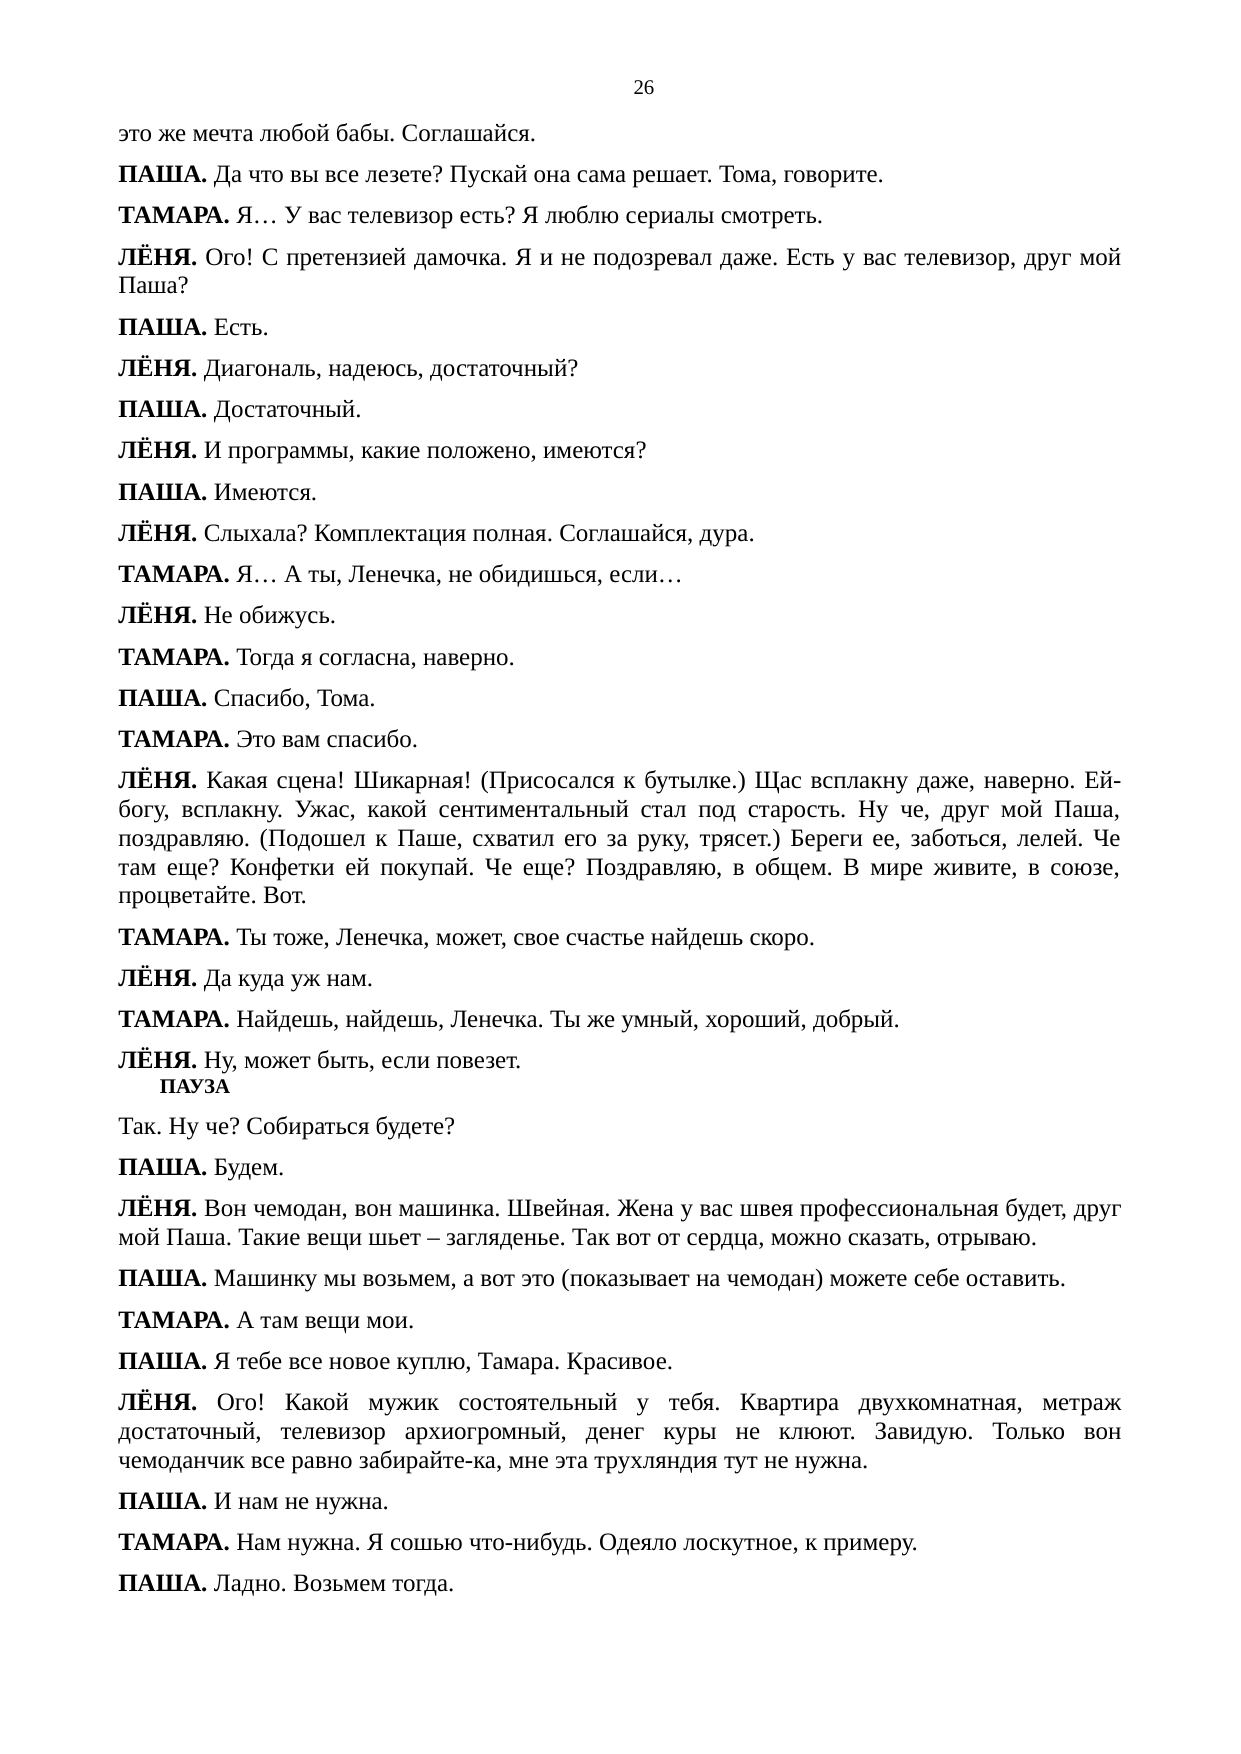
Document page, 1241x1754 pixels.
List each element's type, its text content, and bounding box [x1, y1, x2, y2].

text ПАУЗА [159, 1074, 1122, 1098]
text ТАМАРА. А там вещи мои. [118, 1305, 1122, 1333]
text ПАША. Есть. [118, 312, 1122, 341]
text ПАША. И нам не нужна. [118, 1486, 1122, 1515]
text ТАМАРА. Я… У вас телевизор есть? Я люблю сериалы смотреть. [118, 201, 1122, 229]
text ТАМАРА. Это вам спасибо. [118, 724, 1122, 753]
text ЛЁНЯ. Да куда уж нам. [118, 963, 1122, 992]
text ПАША. Да что вы все лезете? Пускай она сама решает. Тома, говорите. [118, 159, 1122, 188]
text ТАМАРА. Найдешь, найдешь, Ленечка. Ты же умный, хороший, добрый. [118, 1004, 1122, 1033]
text ТАМАРА. Ты тоже, Ленечка, может, свое счастье найдешь скоро. [118, 922, 1122, 951]
text ЛЁНЯ. Слыхала? Комплектация полная. Соглашайся, дура. [118, 518, 1122, 547]
text ПАША. Машинку мы возьмем, а вот это (показывает на чемодан) можете себе оставить. [118, 1263, 1122, 1292]
text ПАША. Имеются. [118, 477, 1122, 506]
text ТАМАРА. Я… А ты, Ленечка, не обидишься, если… [118, 559, 1122, 588]
text ЛЁНЯ. Диагональ, надеюсь, достаточный? [118, 353, 1122, 382]
text ПАША. Будем. [118, 1152, 1122, 1181]
text ЛЁНЯ. Ого! С претензией дамочка. Я и не подозревал даже. Есть у вас телевизор, друг мой Паша? [118, 242, 1122, 299]
text ТАМАРА. Нам нужна. Я сошью что-нибудь. Одеяло лоскутное, к примеру. [118, 1527, 1122, 1556]
text Так. Ну че? Собираться будете? [118, 1111, 1122, 1140]
text ЛЁНЯ. Ну, может быть, если повезет. [118, 1046, 1122, 1074]
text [118, 118, 1122, 147]
text ПАША. Ладно. Возьмем тогда. [118, 1568, 1122, 1597]
text ТАМАРА. Тогда я согласна, наверно. [118, 642, 1122, 671]
text ЛЁНЯ. Не обижусь. [118, 601, 1122, 629]
text ЛЁНЯ. Какая сцена! Шикарная! (Присосался к бутылке.) Щас всплакну даже, наверно. Ей-богу, всплакну. Ужас, какой сентиментальный стал под старость. Ну че, друг мой Паша, поздравляю. (Подошел к Паше, схватил его за руку, трясет.) Береги ее, заботься, лелей. Че там еще? Конфетки ей покупай. Че еще? Поздравляю, в общем. В мире живите, в союзе, процветайте. Вот. [118, 766, 1122, 909]
text ЛЁНЯ. И программы, какие положено, имеются? [118, 436, 1122, 464]
text ПАША. Я тебе все новое куплю, Тамара. Красивое. [118, 1346, 1122, 1375]
text ПАША. Спасибо, Тома. [118, 683, 1122, 712]
text ЛЁНЯ. Вон чемодан, вон машинка. Швейная. Жена у вас швея профессиональная будет, друг мой Паша. Такие вещи шьет – загляденье. Так вот от сердца, можно сказать, отрываю. [118, 1193, 1122, 1251]
text ПАША. Достаточный. [118, 394, 1122, 423]
text ЛЁНЯ. Ого! Какой мужик состоятельный у тебя. Квартира двухкомнатная, метраж достаточный, телевизор архиогромный, денег куры не клюют. Завидую. Только вон чемоданчик все равно забирайте-ка, мне эта трухляндия тут не нужна. [118, 1387, 1122, 1473]
